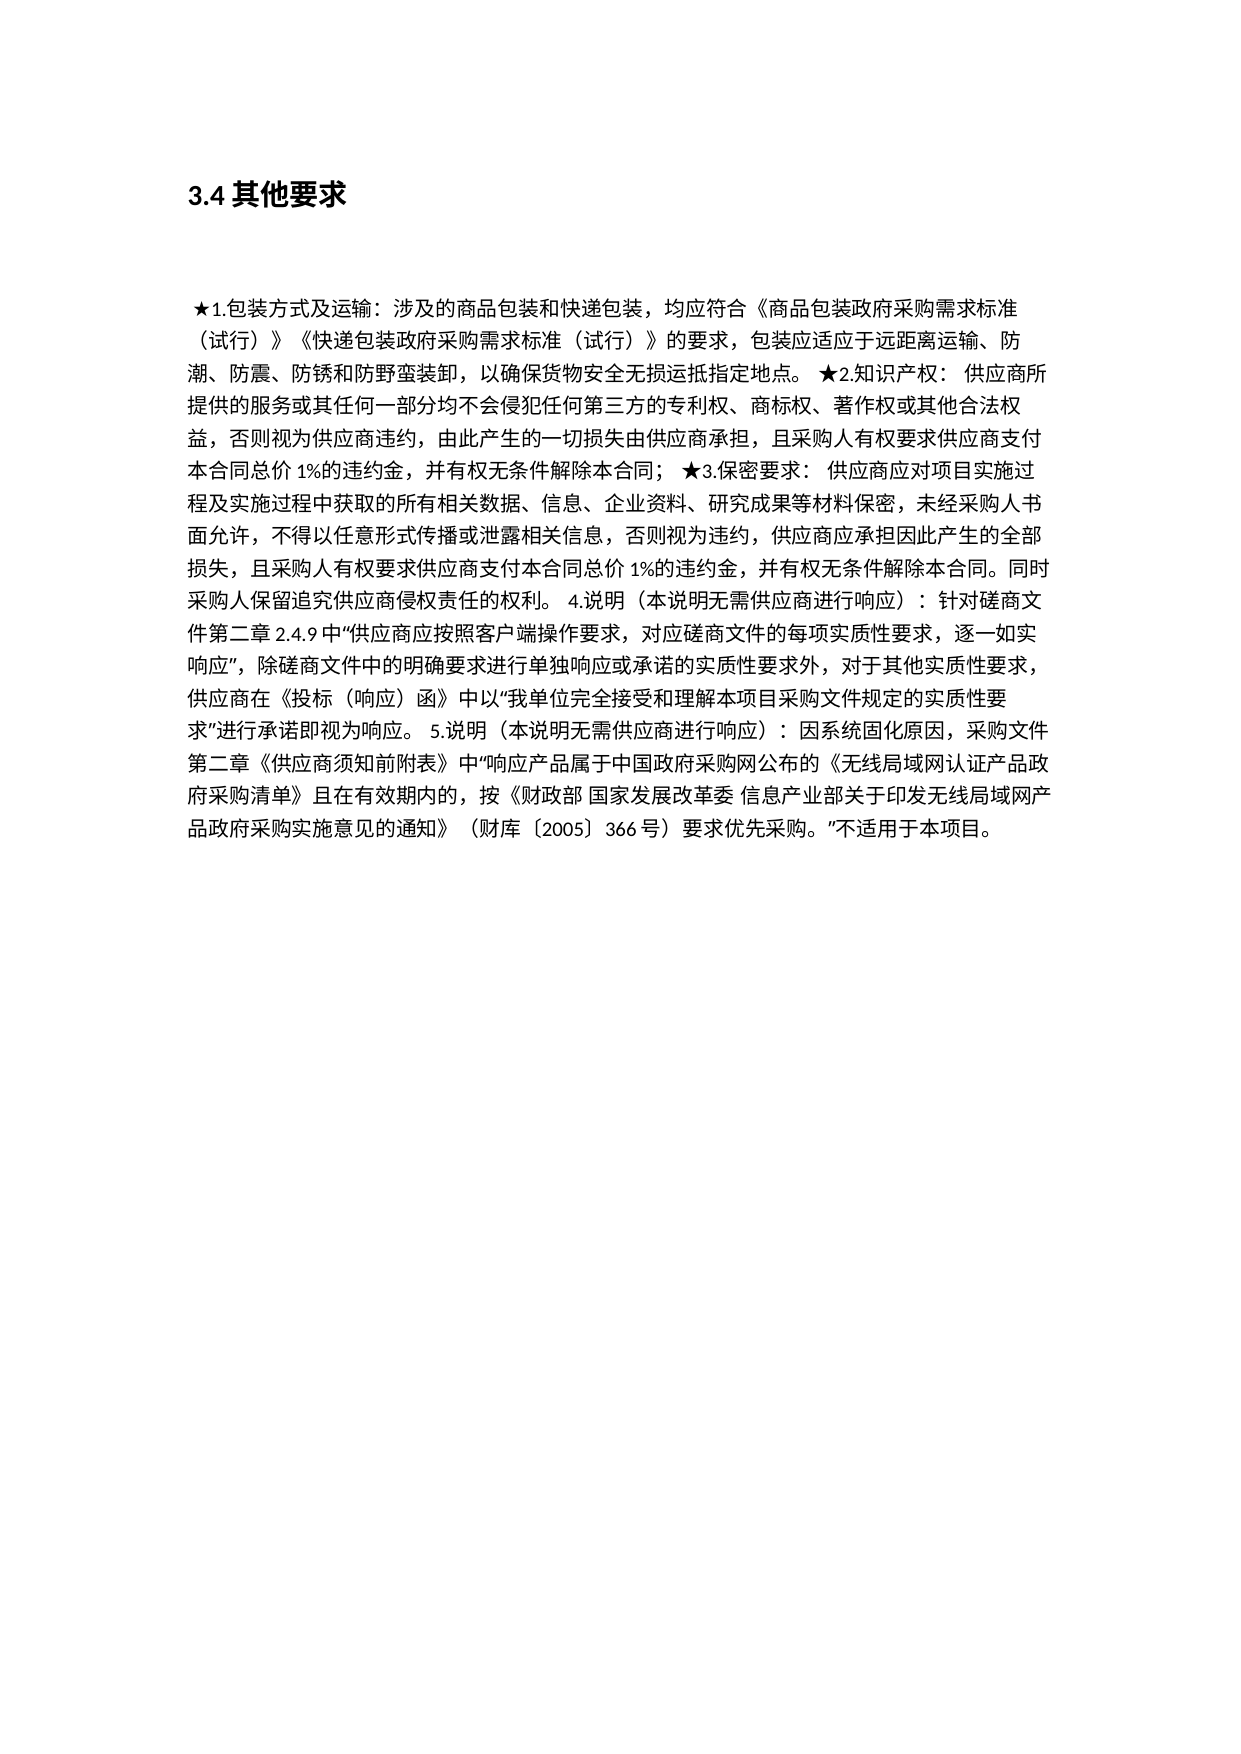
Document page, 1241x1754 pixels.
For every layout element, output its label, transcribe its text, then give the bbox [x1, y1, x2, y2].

text ★1.包装方式及运输：涉及的商品包装和快递包装，均应符合《商品包装政府采购需求标准（试行）》《快递包装政府采购需求标准（试行）》的要求，包装应适应于远距离运输、防潮、防震、防锈和防野蛮装卸，以确保货物安全无损运抵指定地点。 ★2.知识产权： 供应商所提供的服务或其任何一部分均不会侵犯任何第三方的专利权、商标权、著作权或其他合法权益，否则视为供应商违约，由此产生的一切损失由供应商承担，且采购人有权要求供应商支付本合同总价1%的违约金，并有权无条件解除本合同； ★3.保密要求： 供应商应对项目实施过程及实施过程中获取的所有相关数据、信息、企业资料、研究成果等材料保密，未经采购人书面允许，不得以任意形式传播或泄露相关信息，否则视为违约，供应商应承担因此产生的全部损失，且采购人有权要求供应商支付本合同总价1%的违约金，并有权无条件解除本合同。同时采购人保留追究供应商侵权责任的权利。 4.说明（本说明无需供应商进行响应）：针对磋商文件第二章2.4.9中“供应商应按照客户端操作要求，对应磋商文件的每项实质性要求，逐一如实响应”，除磋商文件中的明确要求进行单独响应或承诺的实质性要求外，对于其他实质性要求，供应商在《投标（响应）函》中以“我单位完全接受和理解本项目采购文件规定的实质性要求”进行承诺即视为响应。 5.说明（本说明无需供应商进行响应）：因系统固化原因，采购文件第二章《供应商须知前附表》中“响应产品属于中国政府采购网公布的《无线局域网认证产品政府采购清单》且在有效期内的，按《财政部 国家发展改革委 信息产业部关于印发无线局域网产品政府采购实施意见的通知》（财库〔2005〕366号）要求优先采购。”不适用于本项目。 [187, 292, 1053, 844]
text 3.4其他要求 [187, 162, 1053, 227]
